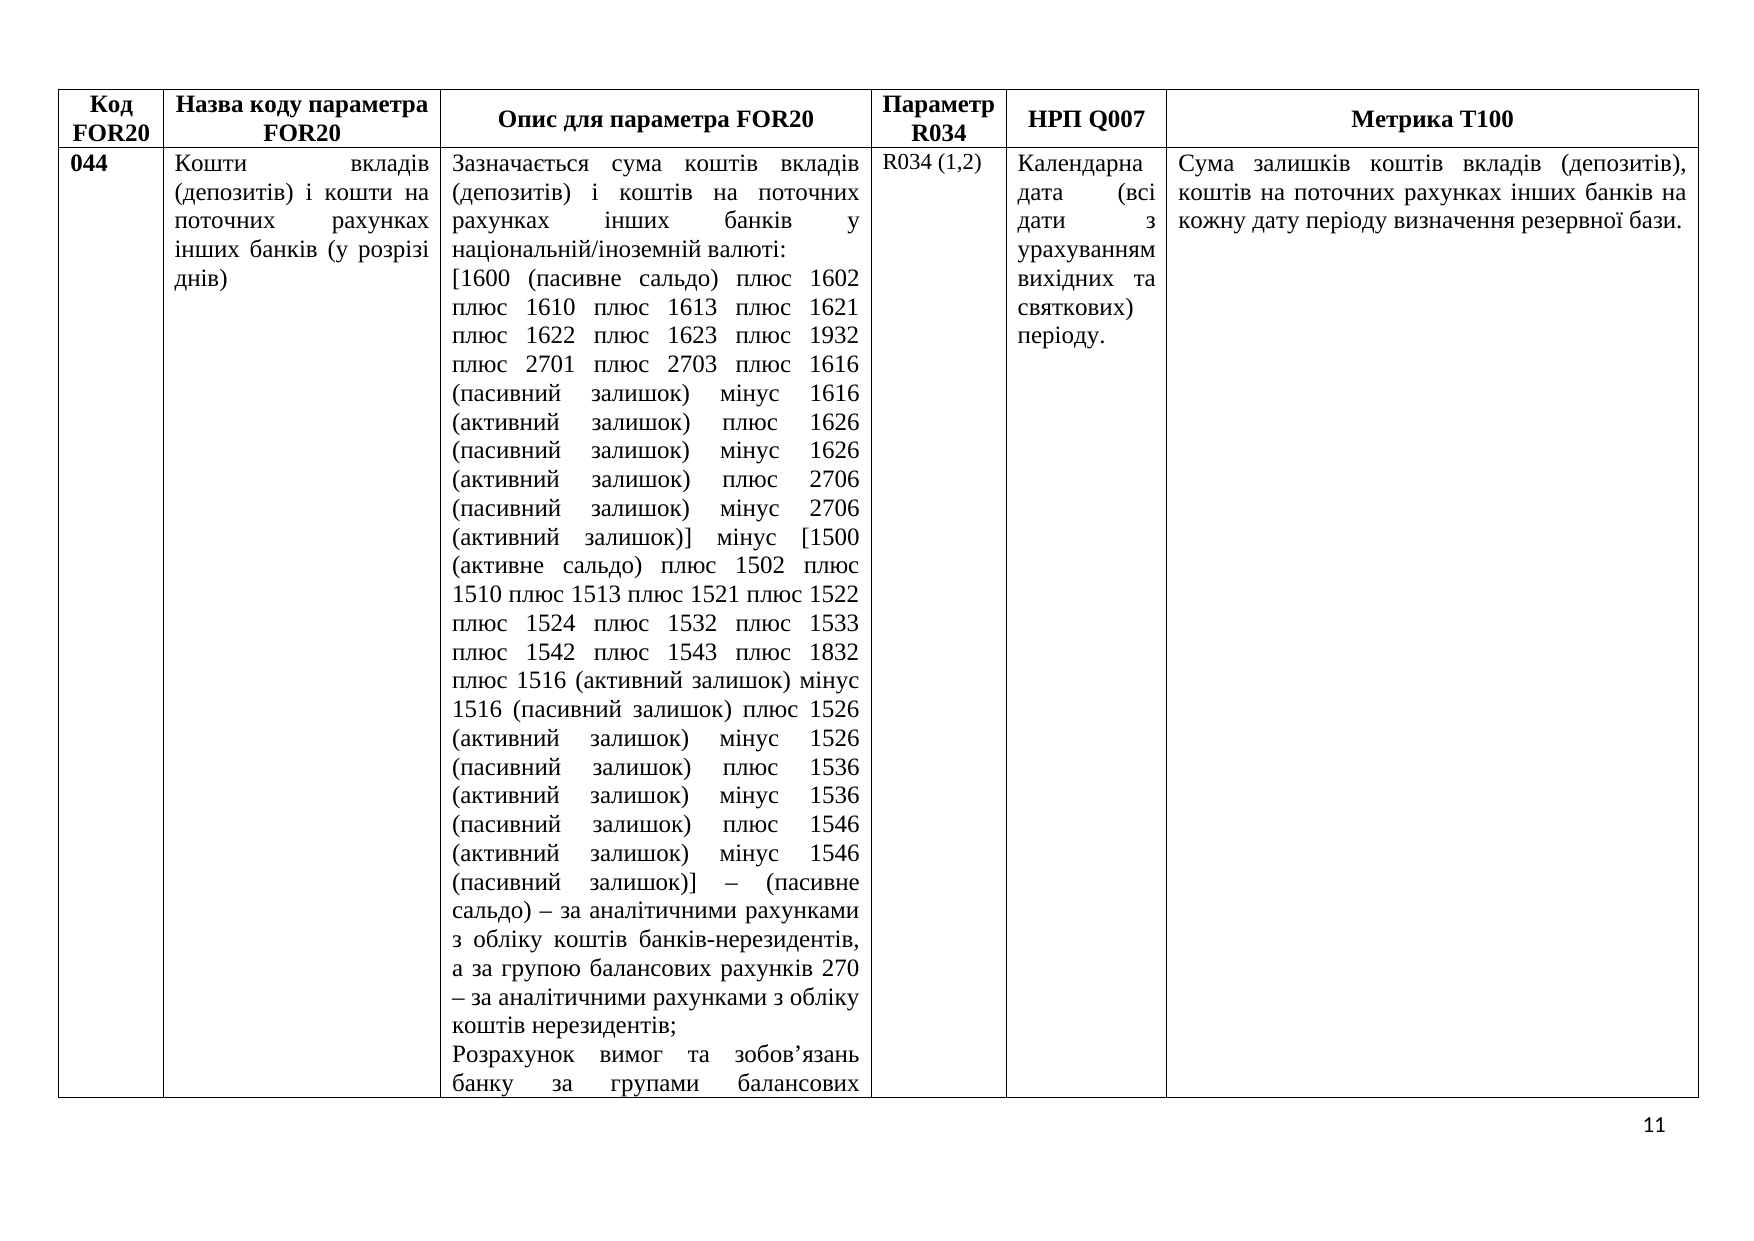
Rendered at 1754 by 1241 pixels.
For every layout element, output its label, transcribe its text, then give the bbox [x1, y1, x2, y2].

table_header Опис для параметра FOR20 [441, 90, 871, 147]
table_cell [441, 148, 871, 1097]
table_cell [1007, 148, 1166, 1097]
table_header Параметр R034 [872, 90, 1006, 147]
table_cell 044 [59, 148, 163, 1097]
table_cell R034 (1,2) [872, 148, 1006, 1097]
table_header НРП Q007 [1007, 90, 1166, 147]
table_header Назва коду параметра FOR20 [164, 90, 440, 147]
table_header Код FOR20 [59, 90, 163, 147]
table_header Метрика Т100 [1167, 90, 1698, 147]
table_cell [1167, 148, 1698, 1097]
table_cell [164, 148, 440, 1097]
